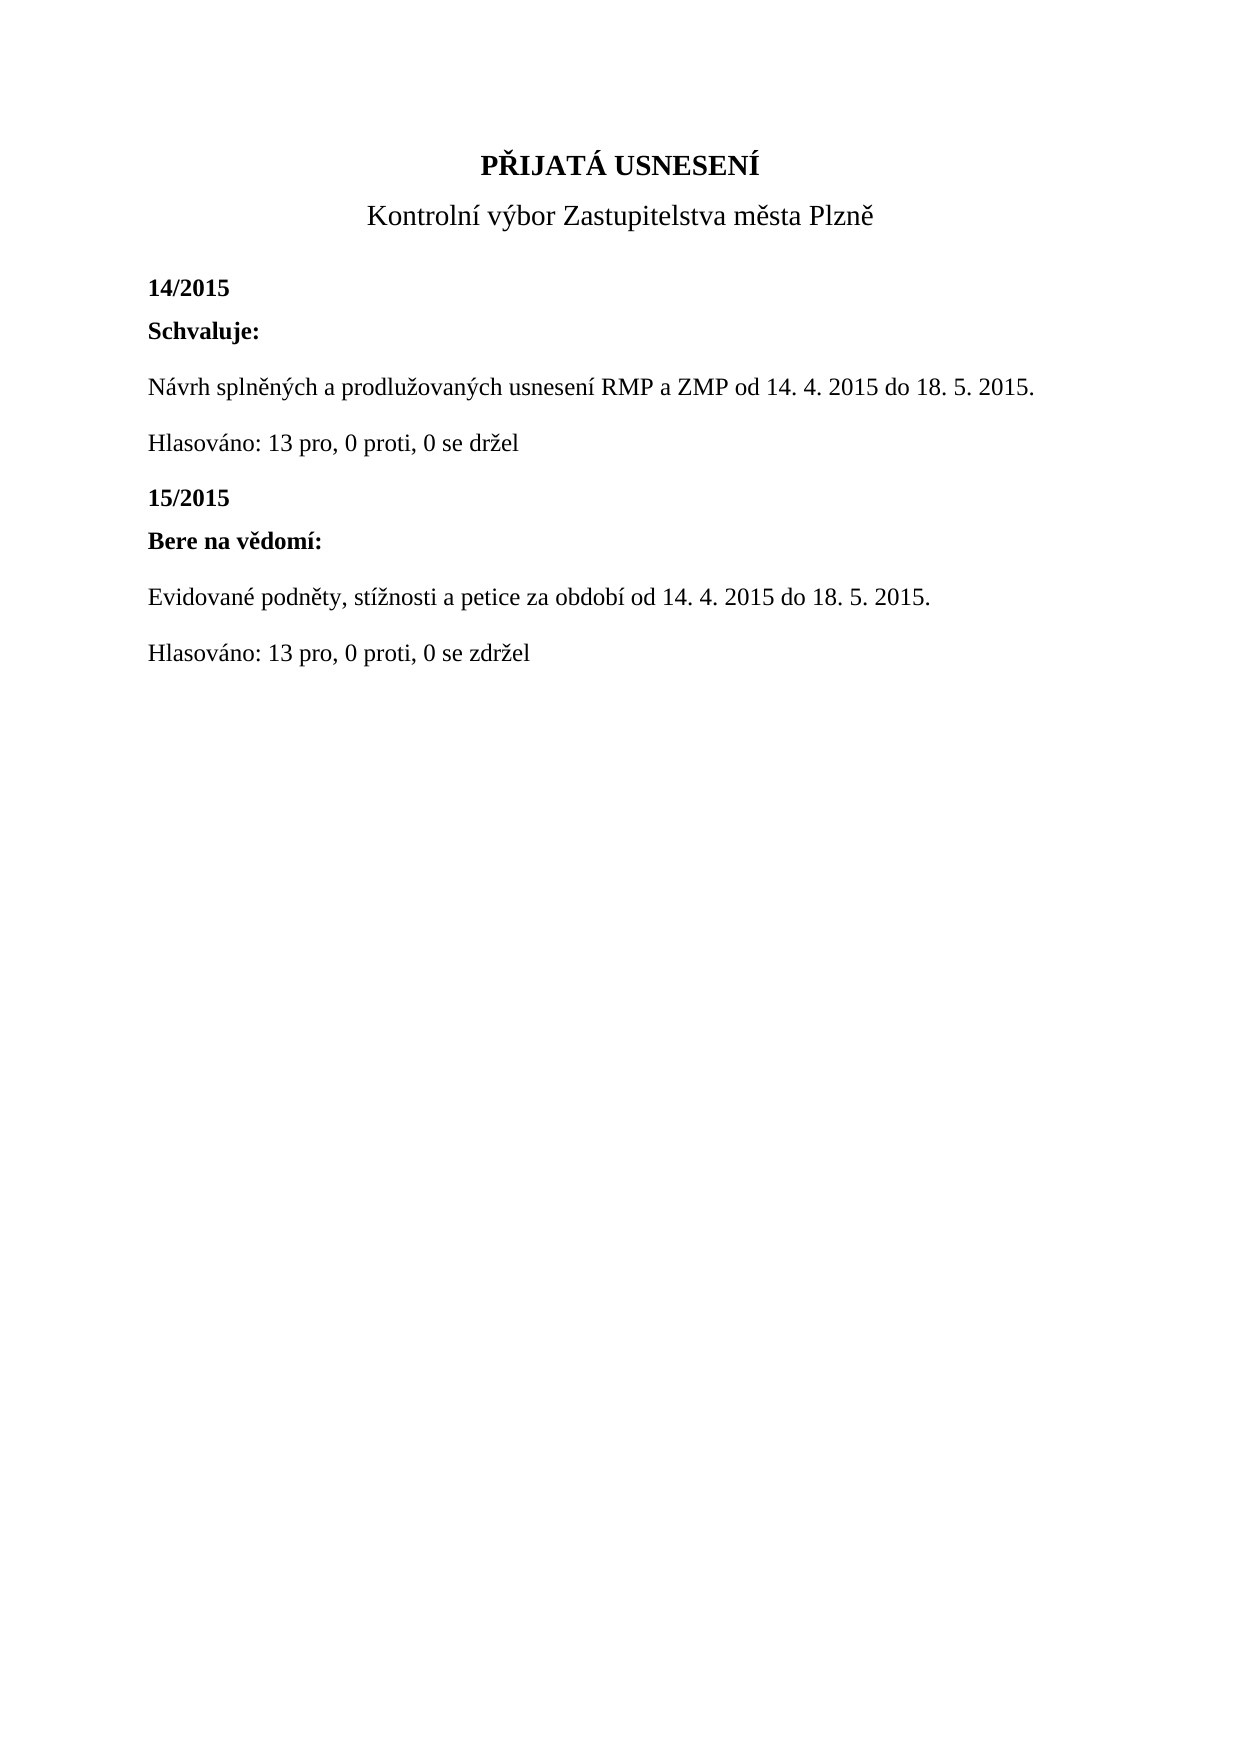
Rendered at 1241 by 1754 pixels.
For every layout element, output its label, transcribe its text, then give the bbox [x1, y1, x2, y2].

text PŘIJATÁ USNESENÍ [148, 148, 1093, 181]
text Kontrolní výbor Zastupitelstva města Plzně [148, 198, 1093, 231]
text Hlasováno: 13 pro, 0 proti, 0 se zdržel [148, 638, 1093, 666]
text 14/2015 [148, 273, 1093, 302]
text Hlasováno: 13 pro, 0 proti, 0 se držel [148, 428, 1093, 456]
text Bere na vědomí: [148, 526, 1093, 555]
text Evidované podněty, stížnosti a petice za období od 14. 4. 2015 do 18. 5. 2015. [148, 582, 1093, 611]
text Schvaluje: [148, 316, 1093, 345]
text 15/2015 [148, 483, 1093, 512]
text Návrh splněných a prodlužovaných usnesení RMP a ZMP od 14. 4. 2015 do 18. 5. 2015. [148, 372, 1093, 401]
